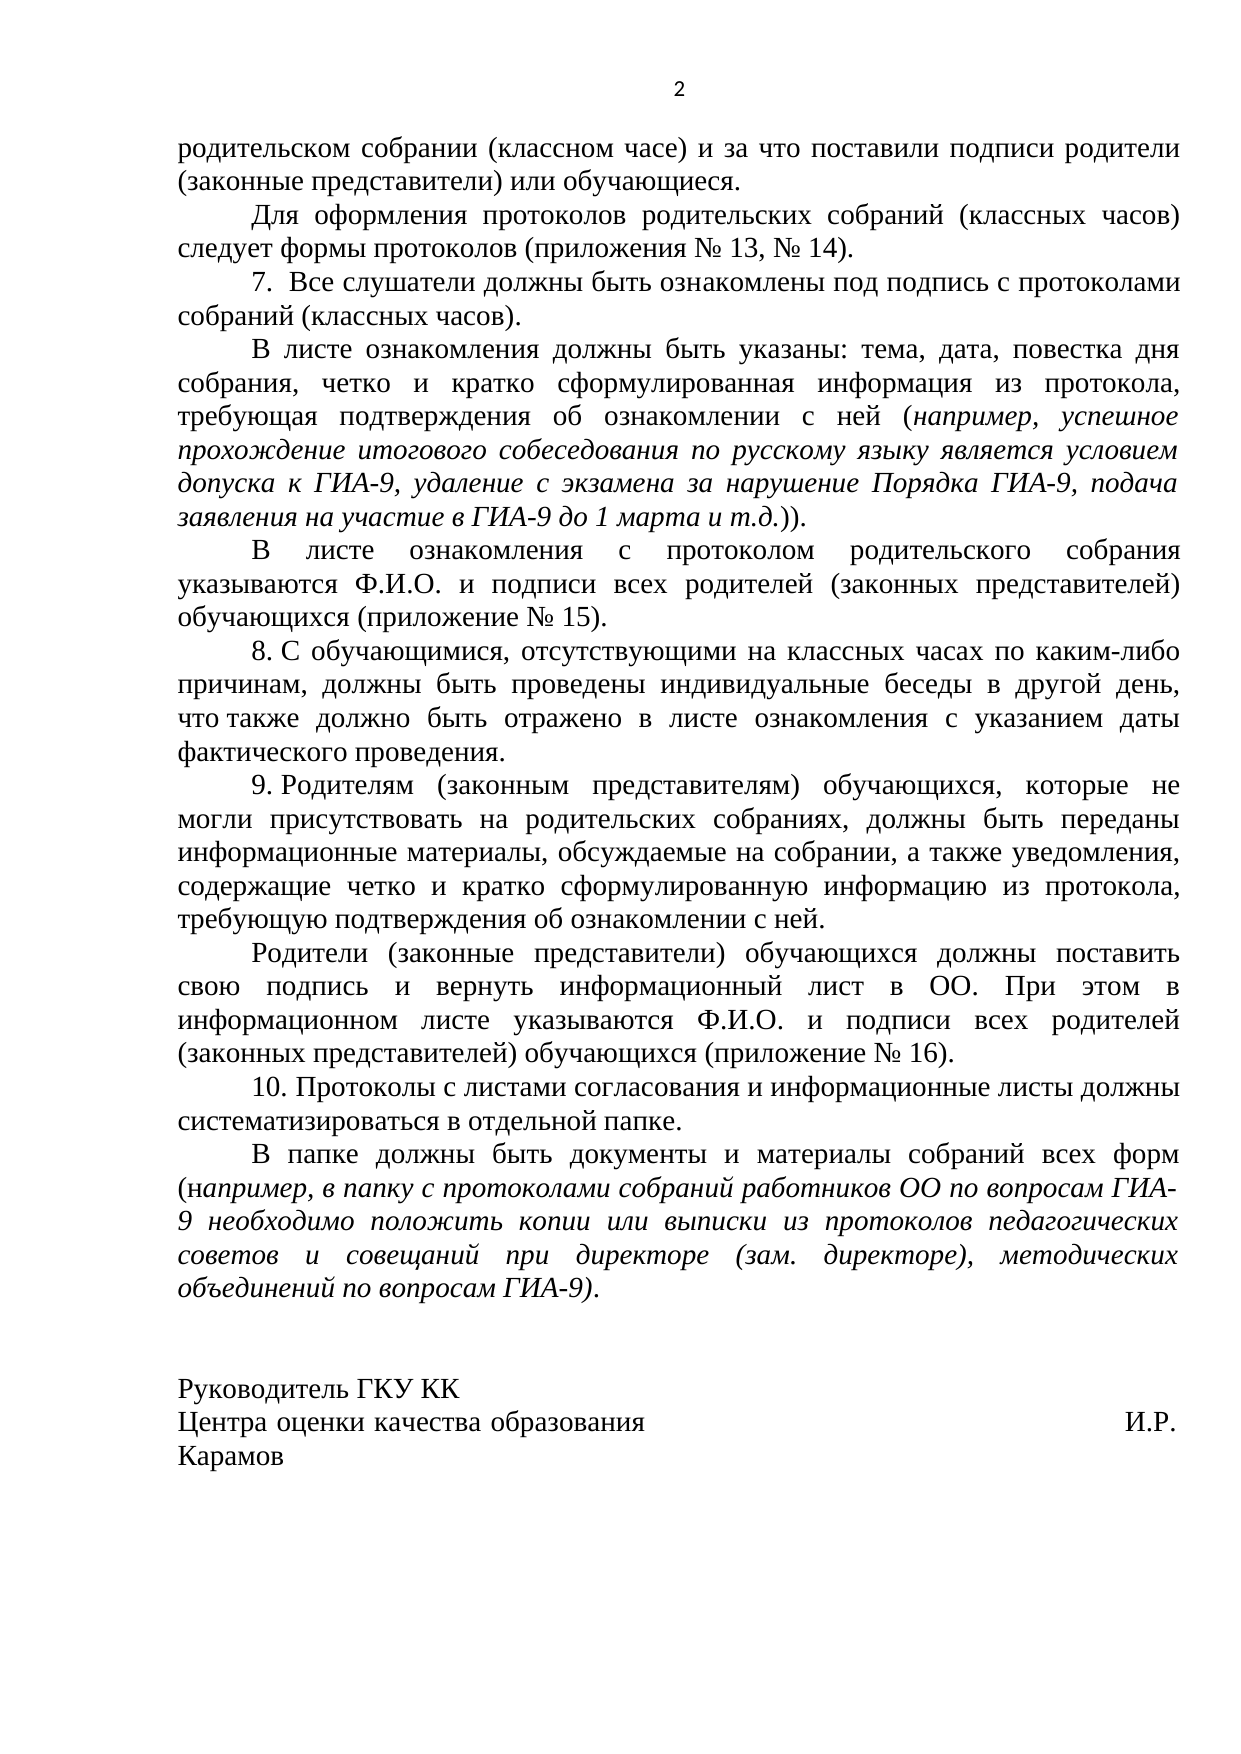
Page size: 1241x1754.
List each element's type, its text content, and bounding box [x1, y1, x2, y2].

list Все слушатели должны быть ознакомлены под подпись с протоколами собраний (классных часов). [177, 264, 1181, 331]
text Родители (законные представители) обучающихся должны поставить свою подпись и вернуть информационный лист в ОО. При этом в информационном листе указываются Ф.И.О. и подписи всех родителей (законных представителей) обучающихся (приложение № 16). [177, 935, 1181, 1069]
text В листе ознакомления должны быть указаны: тема, дата, повестка дня собрания, четко и кратко сформулированная информация из протокола, требующая подтверждения об ознакомлении с ней (например, успешное прохождение итогового собеседования по русскому языку является условием допуска к ГИА-9, удаление с экзамена за нарушение Порядка ГИА-9, подача заявления на участие в ГИА-9 до 1 марта и т.д.)). [177, 331, 1181, 532]
list Протоколы с листами согласования и информационные листы должны систематизироваться в отдельной папке. [177, 1069, 1181, 1136]
text Руководитель ГКУ КК [177, 1371, 1181, 1404]
list Родителям (законным представителям) обучающихся, которые не могли присутствовать на родительских собраниях, должны быть переданы информационные материалы, обсуждаемые на собрании, а также уведомления, содержащие четко и кратко сформулированную информацию из протокола, требующую подтверждения об ознакомлении с ней. [177, 767, 1181, 935]
text Центра оценки качества образования И.Р. Карамов [177, 1404, 1181, 1472]
text В папке должны быть документы и материалы собраний всех форм (например, в папку с протоколами собраний работников ОО по вопросам ГИА-9 необходимо положить копии или выписки из протоколов педагогических советов и совещаний при директоре (зам. директоре), методических объединений по вопросам ГИА-9). [177, 1136, 1181, 1304]
text Для оформления протоколов родительских собраний (классных часов) следует формы протоколов (приложения № 13, № 14). [177, 197, 1181, 264]
text В листе ознакомления с протоколом родительского собрания указываются Ф.И.О. и подписи всех родителей (законных представителей) обучающихся (приложение № 15). [177, 532, 1181, 633]
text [177, 130, 1181, 197]
list С обучающимися, отсутствующими на классных часах по каким-либо причинам, должны быть проведены индивидуальные беседы в другой день, что также должно быть отражено в листе ознакомления с указанием даты фактического проведения. [177, 633, 1181, 767]
